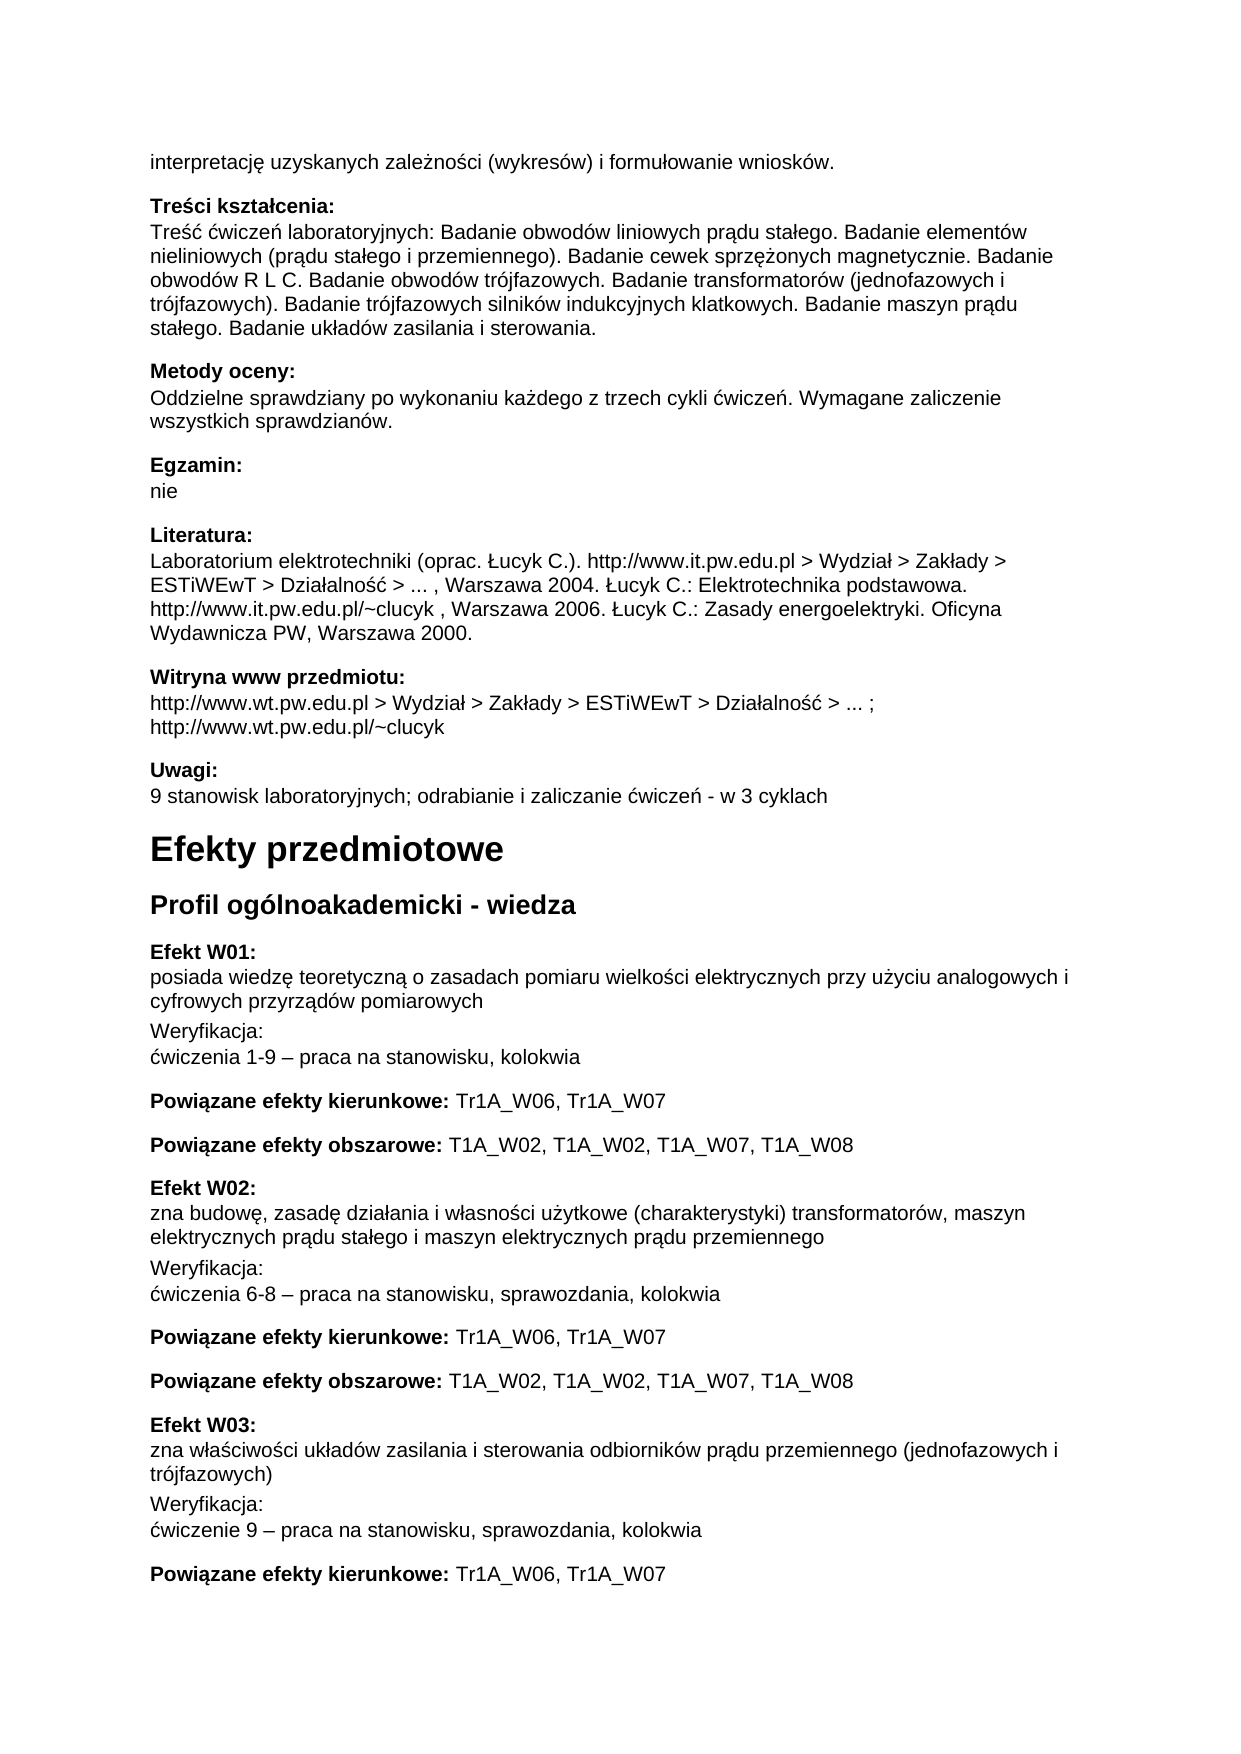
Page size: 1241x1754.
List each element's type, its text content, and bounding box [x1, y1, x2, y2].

text Treści kształcenia: [150, 194, 1090, 218]
text Weryfikacja: [150, 1019, 1090, 1043]
text zna budowę, zasadę działania i własności użytkowe (charakterystyki) transformatorów, maszyn elektrycznych prądu stałego i maszyn elektrycznych prądu przemiennego [150, 1201, 1090, 1249]
text posiada wiedzę teoretyczną o zasadach pomiaru wielkości elektrycznych przy użyciu analogowych i cyfrowych przyrządów pomiarowych [150, 965, 1090, 1013]
text Powiązane efekty kierunkowe: Tr1A_W06, Tr1A_W07 [150, 1562, 1090, 1586]
subtitle Profil ogólnoakademicki - wiedza [150, 889, 1090, 920]
text Efekt W02: [150, 1176, 1090, 1200]
text Uwagi: [150, 758, 1090, 782]
text Weryfikacja: [150, 1255, 1090, 1279]
text ćwiczenie 9 – praca na stanowisku, sprawozdania, kolokwia [150, 1518, 1090, 1542]
text Treść ćwiczeń laboratoryjnych: Badanie obwodów liniowych prądu stałego. Badanie elementów nieliniowych (prądu stałego i przemiennego). Badanie cewek sprzężonych magnetycznie. Badanie obwodów R L C. Badanie obwodów trójfazowych. Badanie transformatorów (jednofazowych i trójfazowych). Badanie trójfazowych silników indukcyjnych klatkowych. Badanie maszyn prądu stałego. Badanie układów zasilania i sterowania. [150, 220, 1090, 339]
text Oddzielne sprawdziany po wykonaniu każdego z trzech cykli ćwiczeń. Wymagane zaliczenie wszystkich sprawdzianów. [150, 385, 1090, 433]
text Powiązane efekty obszarowe: T1A_W02, T1A_W02, T1A_W07, T1A_W08 [150, 1369, 1090, 1393]
text Metody oceny: [150, 359, 1090, 383]
text nie [150, 479, 1090, 503]
text Powiązane efekty kierunkowe: Tr1A_W06, Tr1A_W07 [150, 1089, 1090, 1113]
text Powiązane efekty obszarowe: T1A_W02, T1A_W02, T1A_W07, T1A_W08 [150, 1132, 1090, 1156]
text Literatura: [150, 523, 1090, 547]
text zna właściwości układów zasilania i sterowania odbiorników prądu przemiennego (jednofazowych i trójfazowych) [150, 1438, 1090, 1486]
subtitle Efekty przedmiotowe [150, 828, 1090, 869]
text Witryna www przedmiotu: [150, 664, 1090, 688]
text 9 stanowisk laboratoryjnych; odrabianie i zaliczanie ćwiczeń - w 3 cyklach [150, 784, 1090, 808]
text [150, 150, 1090, 174]
text ćwiczenia 6-8 – praca na stanowisku, sprawozdania, kolokwia [150, 1281, 1090, 1305]
text ćwiczenia 1-9 – praca na stanowisku, kolokwia [150, 1045, 1090, 1069]
text http://www.wt.pw.edu.pl > Wydział > Zakłady > ESTiWEwT > Działalność > ... ; http://www.wt.pw.edu.pl/~clucyk [150, 691, 1090, 738]
text Efekt W03: [150, 1413, 1090, 1437]
text Weryfikacja: [150, 1492, 1090, 1516]
text Laboratorium elektrotechniki (oprac. Łucyk C.). http://www.it.pw.edu.pl > Wydział > Zakłady > ESTiWEwT > Działalność > ... , Warszawa 2004. Łucyk C.: Elektrotechnika podstawowa. http://www.it.pw.edu.pl/~clucyk , Warszawa 2006. Łucyk C.: Zasady energoelektryki. Oficyna Wydawnicza PW, Warszawa 2000. [150, 549, 1090, 645]
text Powiązane efekty kierunkowe: Tr1A_W06, Tr1A_W07 [150, 1325, 1090, 1349]
text Egzamin: [150, 453, 1090, 477]
text Efekt W01: [150, 940, 1090, 964]
